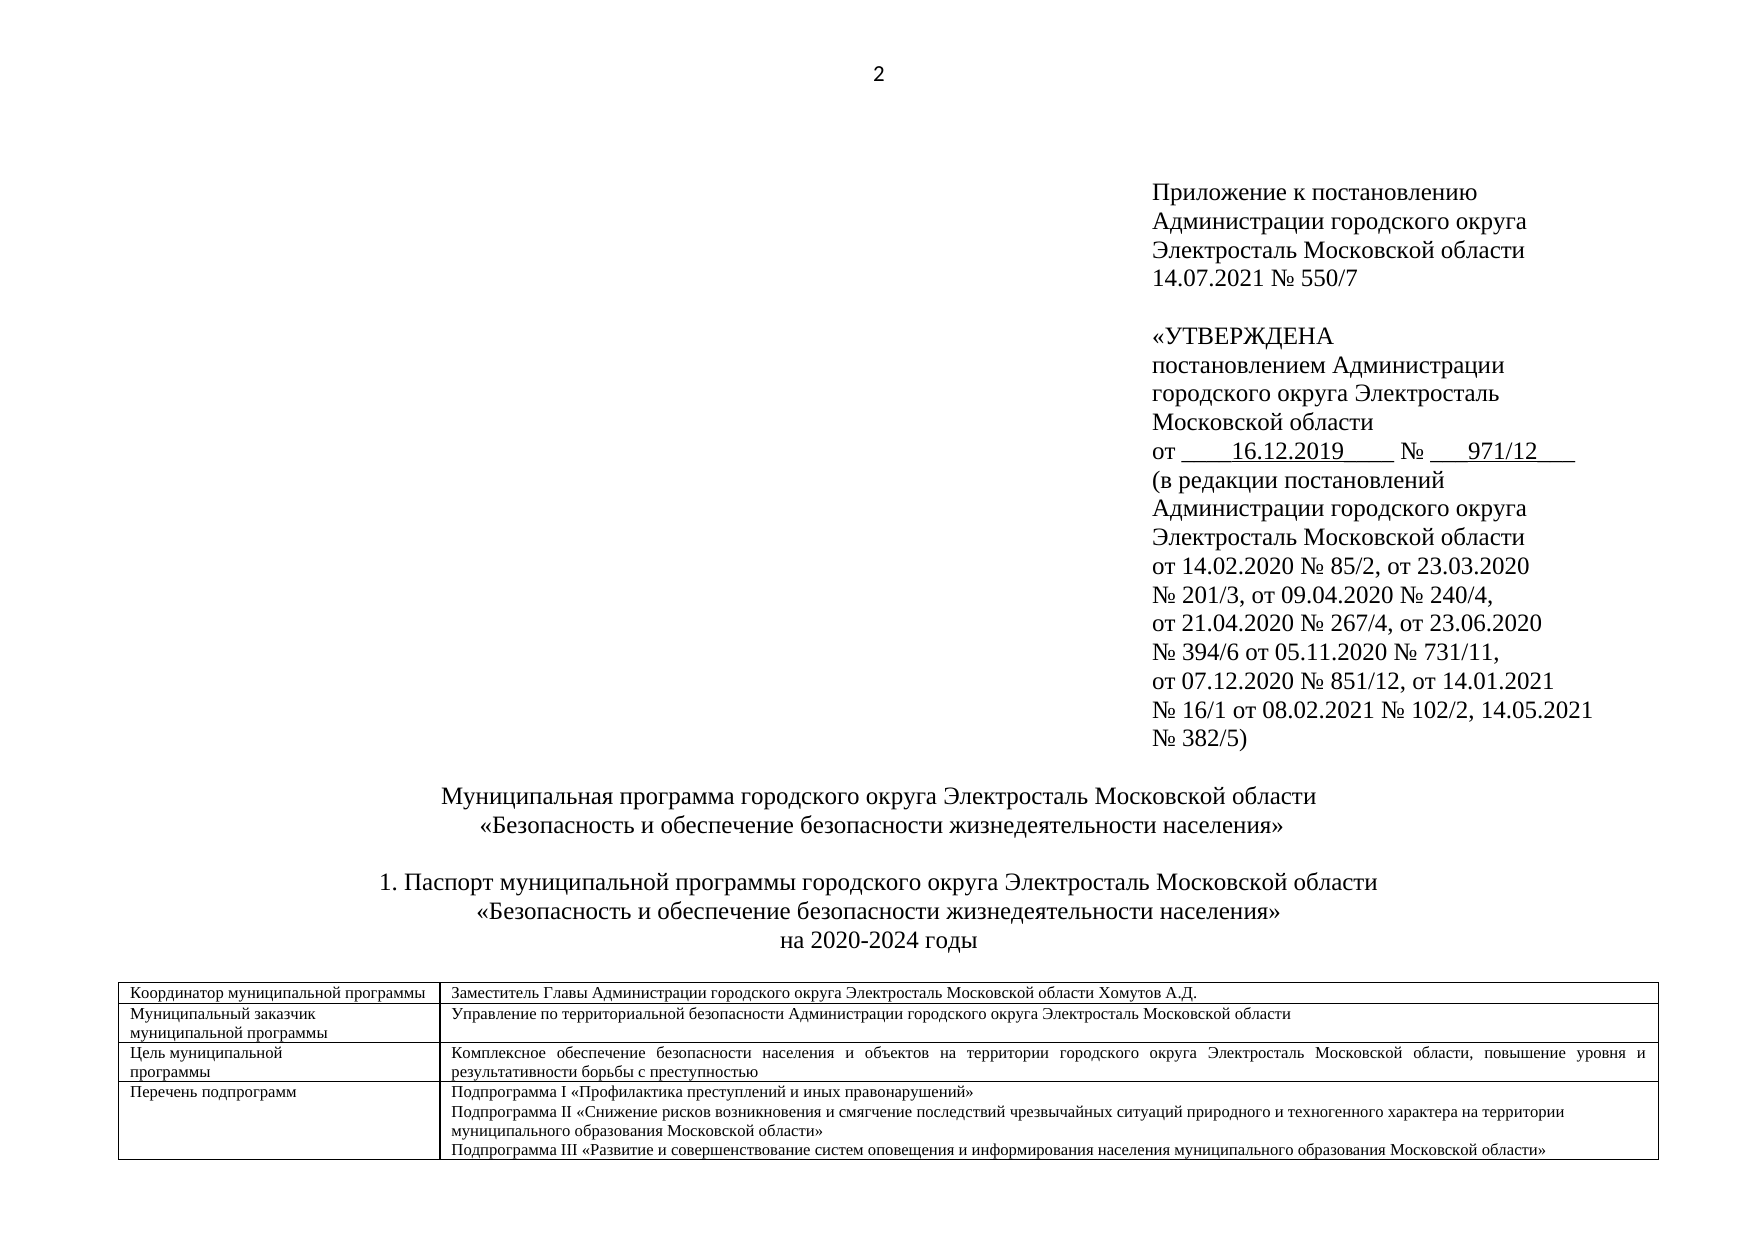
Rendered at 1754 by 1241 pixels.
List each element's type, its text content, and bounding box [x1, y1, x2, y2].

text Приложение к постановлению [118, 177, 1639, 206]
text Муниципальная программа городского округа Электросталь Московской области [118, 781, 1639, 810]
text Электросталь Московской области [118, 235, 1639, 263]
table_header Координатор муниципальной программы [119, 983, 439, 1002]
text Московской области [118, 407, 1639, 436]
text от 14.02.2020 № 85/2, от 23.03.2020 [1152, 551, 1639, 580]
table_cell Цель муниципальной программы [119, 1043, 439, 1081]
text Администрации городского округа [118, 493, 1639, 522]
table_header Заместитель Главы Администрации городского округа Электросталь Московской области Хомутов А.Д. [441, 983, 1658, 1002]
table_cell Комплексное обеспечение безопасности населения и объектов на территории городского округа Электросталь Московской области, повышение уровня и результативности борьбы с преступностью [441, 1043, 1658, 1081]
text (в редакции постановлений [118, 465, 1639, 493]
text № 382/5) [1152, 723, 1639, 752]
text «Безопасность и обеспечение безопасности жизнедеятельности населения» [118, 896, 1639, 925]
text от ____16.12.2019____ № ___971/12___ [118, 436, 1639, 465]
text «Безопасность и обеспечение безопасности жизнедеятельности населения» [118, 810, 1639, 838]
text Администрации городского округа [118, 206, 1639, 235]
text Электросталь Московской области [118, 522, 1639, 551]
text от 21.04.2020 № 267/4, от 23.06.2020 № 394/6 от 05.11.2020 № 731/11, от 07.12.2020 № 851/12, от 14.01.2021 № 16/1 от 08.02.2021 № 102/2, 14.05.2021 [1152, 608, 1639, 723]
text на 2020-2024 годы [118, 925, 1639, 953]
text 14.07.2021 № 550/7 [118, 263, 1639, 292]
table_cell Муниципальный заказчик муниципальной программы [119, 1004, 439, 1042]
text № 201/3, от 09.04.2020 № 240/4, [1152, 580, 1639, 608]
table_cell Управление по территориальной безопасности Администрации городского округа Электросталь Московской области [441, 1004, 1658, 1042]
text 1. Паспорт муниципальной программы городского округа Электросталь Московской области [118, 867, 1639, 896]
text городского округа Электросталь [118, 378, 1639, 407]
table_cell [441, 1082, 1658, 1159]
text постановлением Администрации [118, 350, 1639, 378]
text «УТВЕРЖДЕНА [118, 321, 1639, 350]
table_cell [119, 1082, 439, 1159]
